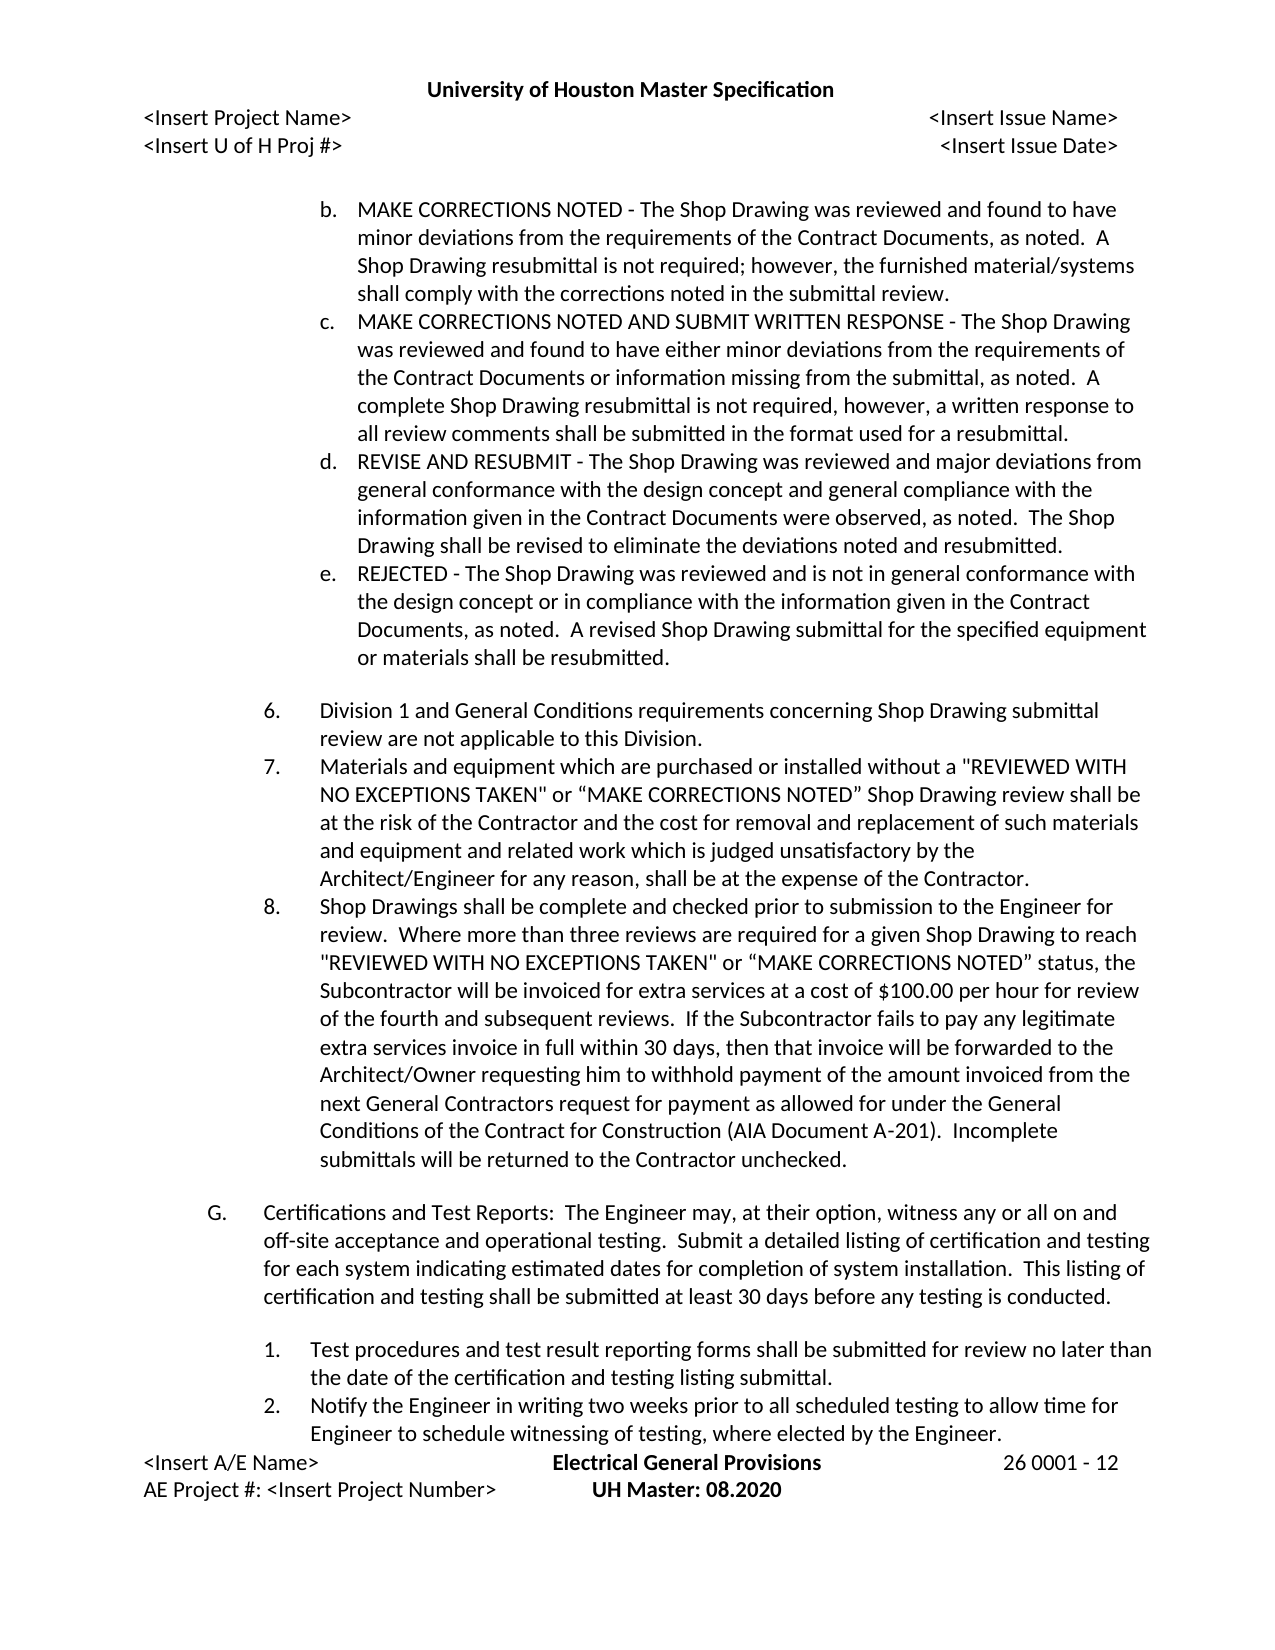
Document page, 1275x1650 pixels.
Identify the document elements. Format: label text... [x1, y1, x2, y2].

subtitle Shop Drawings shall be complete and checked prior to submission to the Engineer for review. Where more than three reviews are required for a given Shop Drawing to reach "REVIEWED WITH NO EXCEPTIONS TAKEN" or “MAKE CORRECTIONS NOTED” status, the Subcontractor will be invoiced for extra services at a cost of $100.00 per hour for review of the fourth and subsequent reviews. If the Subcontractor fails to pay any legitimate extra services invoice in full within 30 days, then that invoice will be forwarded to the Architect/Owner requesting him to withhold payment of the amount invoiced from the next General Contractors request for payment as allowed for under the General Conditions of the Contract for Construction (AIA Document A-201). Incomplete submittals will be returned to the Contractor unchecked. [263, 892, 1155, 1173]
subtitle REJECTED - The Shop Drawing was reviewed and is not in general conformance with the design concept or in compliance with the information given in the Contract Documents, as noted. A revised Shop Drawing submittal for the specified equipment or materials shall be resubmitted. [319, 559, 1155, 671]
subtitle Materials and equipment which are purchased or installed without a "REVIEWED WITH NO EXCEPTIONS TAKEN" or “MAKE CORRECTIONS NOTED” Shop Drawing review shall be at the risk of the Contractor and the cost for removal and replacement of such materials and equipment and related work which is judged unsatisfactory by the Architect/Engineer for any reason, shall be at the expense of the Contractor. [263, 752, 1155, 892]
subtitle Notify the Engineer in writing two weeks prior to all scheduled testing to allow time for Engineer to schedule witnessing of testing, where elected by the Engineer. [263, 1391, 1155, 1447]
subtitle Certifications and Test Reports: The Engineer may, at their option, witness any or all on and off-site acceptance and operational testing. Submit a detailed listing of certification and testing for each system indicating estimated dates for completion of system installation. This listing of certification and testing shall be submitted at least 30 days before any testing is conducted. [207, 1198, 1155, 1310]
subtitle Test procedures and test result reporting forms shall be submitted for review no later than the date of the certification and testing listing submittal. [263, 1335, 1155, 1391]
subtitle MAKE CORRECTIONS NOTED AND SUBMIT WRITTEN RESPONSE - The Shop Drawing was reviewed and found to have either minor deviations from the requirements of the Contract Documents or information missing from the submittal, as noted. A complete Shop Drawing resubmittal is not required, however, a written response to all review comments shall be submitted in the format used for a resubmittal. [319, 307, 1155, 447]
subtitle MAKE CORRECTIONS NOTED - The Shop Drawing was reviewed and found to have minor deviations from the requirements of the Contract Documents, as noted. A Shop Drawing resubmittal is not required; however, the furnished material/systems shall comply with the corrections noted in the submittal review. [319, 195, 1155, 307]
subtitle REVISE AND RESUBMIT - The Shop Drawing was reviewed and major deviations from general conformance with the design concept and general compliance with the information given in the Contract Documents were observed, as noted. The Shop Drawing shall be revised to eliminate the deviations noted and resubmitted. [319, 447, 1155, 559]
subtitle Division 1 and General Conditions requirements concerning Shop Drawing submittal review are not applicable to this Division. [263, 696, 1155, 752]
